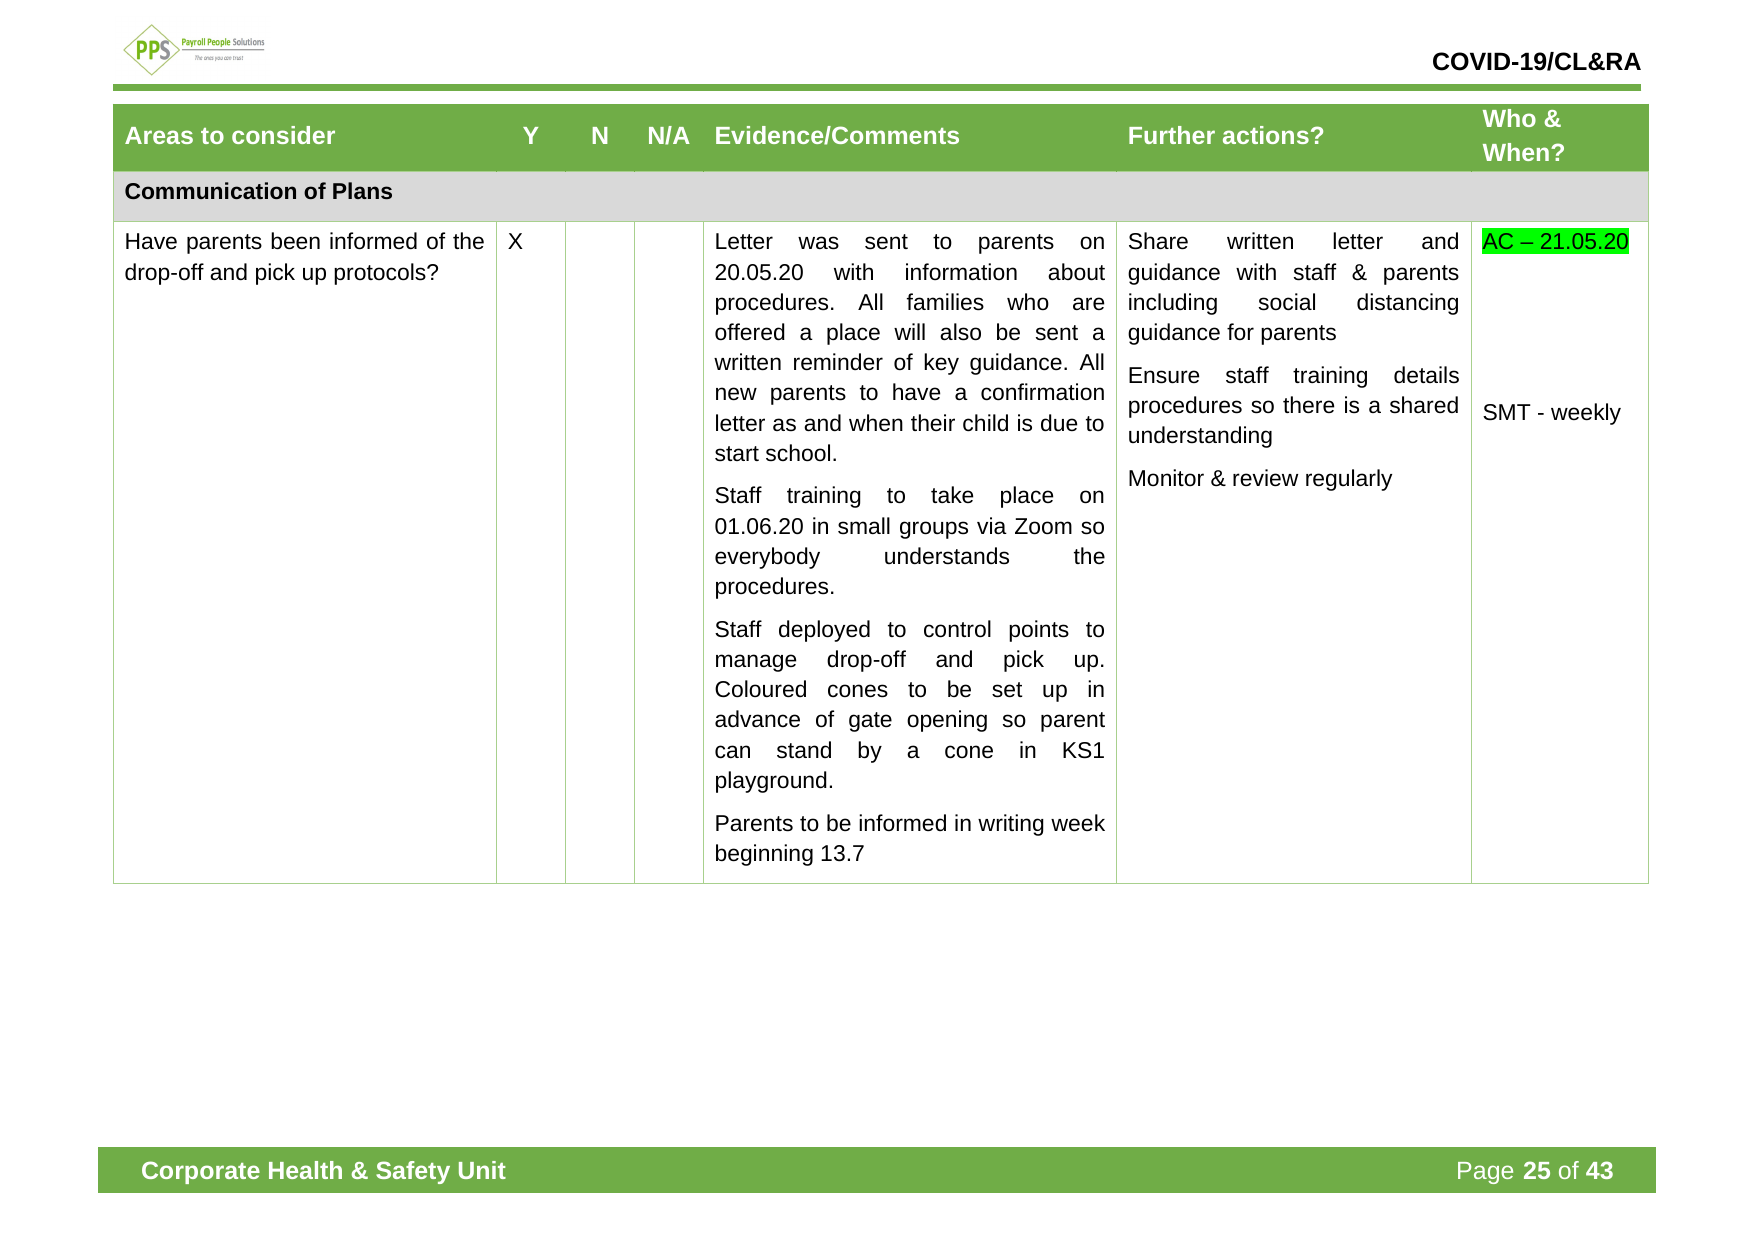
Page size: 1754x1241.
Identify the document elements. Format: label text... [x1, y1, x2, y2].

table_header Further actions? [1117, 105, 1471, 171]
table_header N [566, 105, 634, 171]
table_header N/A [635, 105, 703, 171]
table_cell Have parents been informed of the drop-off and pick up protocols? [114, 222, 496, 883]
table_header Areas to consider [114, 105, 496, 171]
table_header Who & When? [1472, 105, 1648, 171]
table_cell X [497, 222, 565, 883]
table_header Y [497, 105, 565, 171]
table_cell Share written letter and guidance with staff & parents including social distancing guidance for parents Ensure staff training details procedures so there is a shared understanding Monitor & review regularly [1117, 222, 1471, 883]
table_cell Letter was sent to parents on 20.05.20 with information about procedures. All families who are offered a place will also be sent a written reminder of key guidance. All new parents to have a confirmation letter as and when their child is due to start school. Staff training to take place on 01.06.20 in small groups via Zoom so everybody understands the procedures. Staff deployed to control points to manage drop-off and pick up. Coloured cones to be set up in advance of gate opening so parent can stand by a cone in KS1 playground. Parents to be informed in writing week beginning 13.7 [704, 222, 1116, 883]
table_header Evidence/Comments [704, 105, 1116, 171]
picture [115, 16, 272, 81]
table_cell [635, 222, 703, 883]
table_cell [566, 222, 634, 883]
table_cell Communication of Plans [114, 172, 1648, 221]
table_cell AC – 21.05.20 SMT - weekly [1472, 222, 1648, 883]
